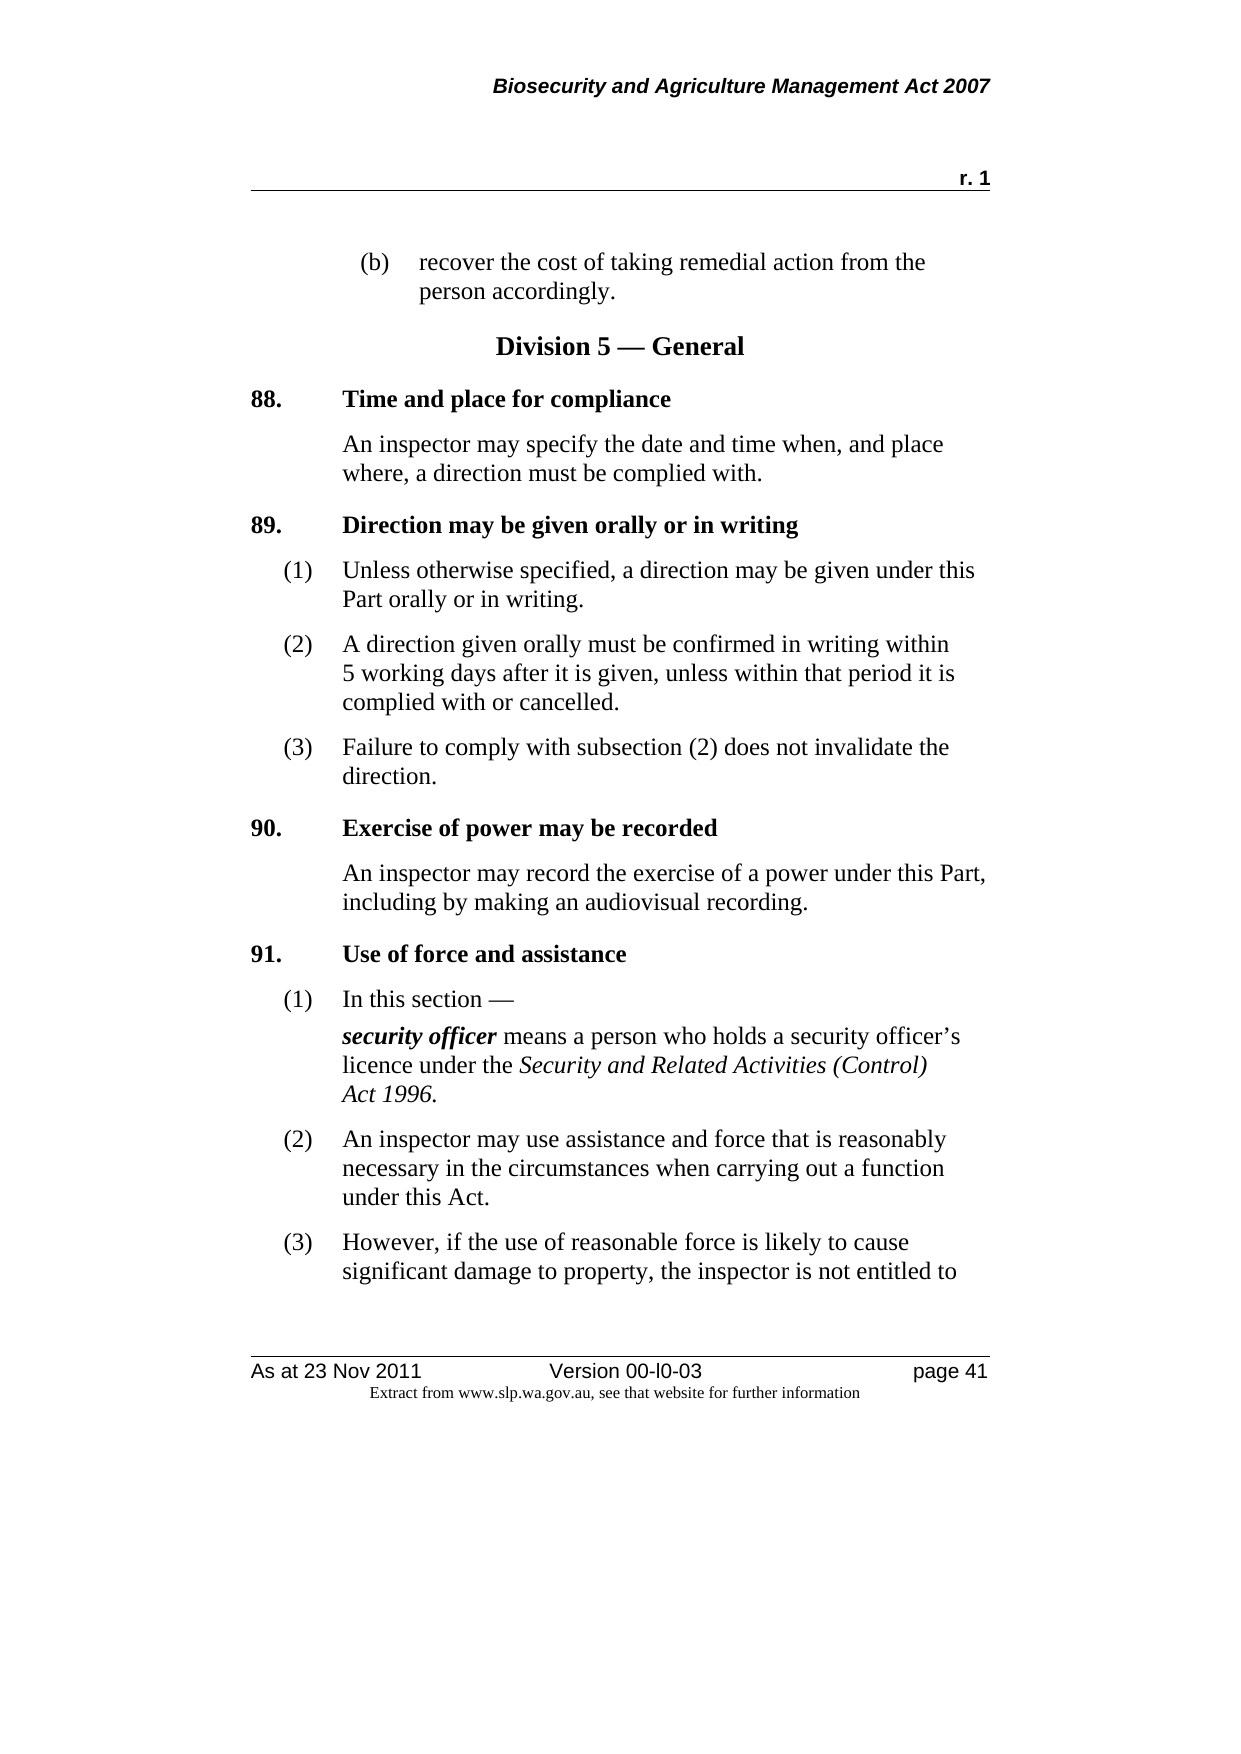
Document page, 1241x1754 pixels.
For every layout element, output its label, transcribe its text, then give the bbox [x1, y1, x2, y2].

subtitle 91. Use of force and assistance [251, 939, 990, 967]
text (2) A direction given orally must be confirmed in writing within 5 working days after it is given, unless within that period it is complied with or cancelled. [251, 629, 990, 716]
text (b) recover the cost of taking remedial action from the person accordingly. [251, 247, 990, 305]
subtitle Division 5 — General [251, 330, 990, 361]
text (2) An inspector may use assistance and force that is reasonably necessary in the circumstances when carrying out a function under this Act. [251, 1124, 990, 1210]
subtitle 88. Time and place for compliance [251, 384, 990, 413]
text (1) In this section — [251, 984, 990, 1013]
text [251, 1227, 990, 1284]
text security officer means a person who holds a security officer’s licence under the Security and Related Activities (Control) Act 1996. [251, 1021, 990, 1107]
subtitle 90. Exercise of power may be recorded [251, 813, 990, 842]
text (3) Failure to comply with subsection (2) does not invalidate the direction. [251, 732, 990, 790]
text An inspector may specify the date and time when, and place where, a direction must be complied with. [251, 429, 990, 487]
subtitle 89. Direction may be given orally or in writing [251, 510, 990, 539]
text (1) Unless otherwise specified, a direction may be given under this Part orally or in writing. [251, 555, 990, 613]
text An inspector may record the exercise of a power under this Part, including by making an audiovisual recording. [251, 858, 990, 916]
